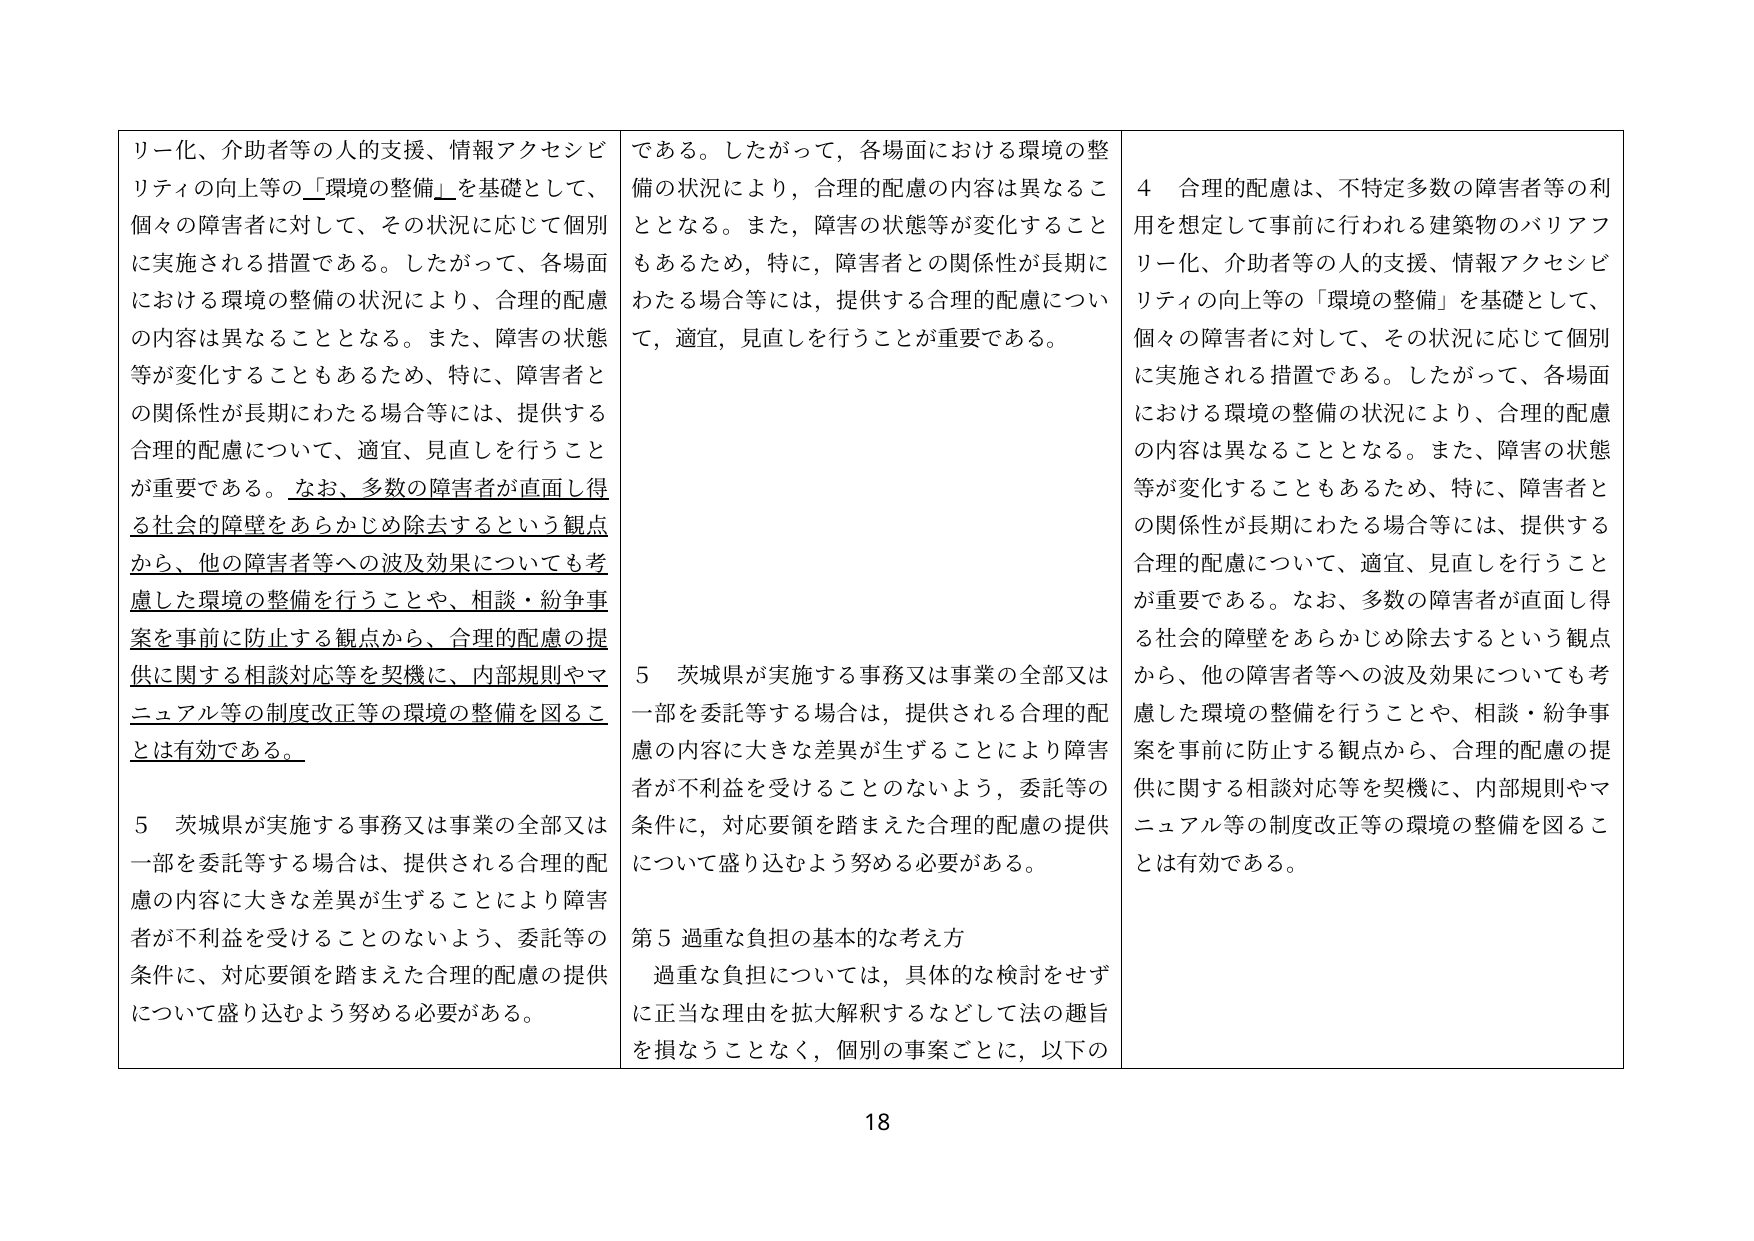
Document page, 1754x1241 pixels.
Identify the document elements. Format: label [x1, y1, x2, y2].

table_cell [1122, 131, 1623, 1068]
table_cell [119, 131, 620, 1068]
table_cell [621, 131, 1121, 1068]
